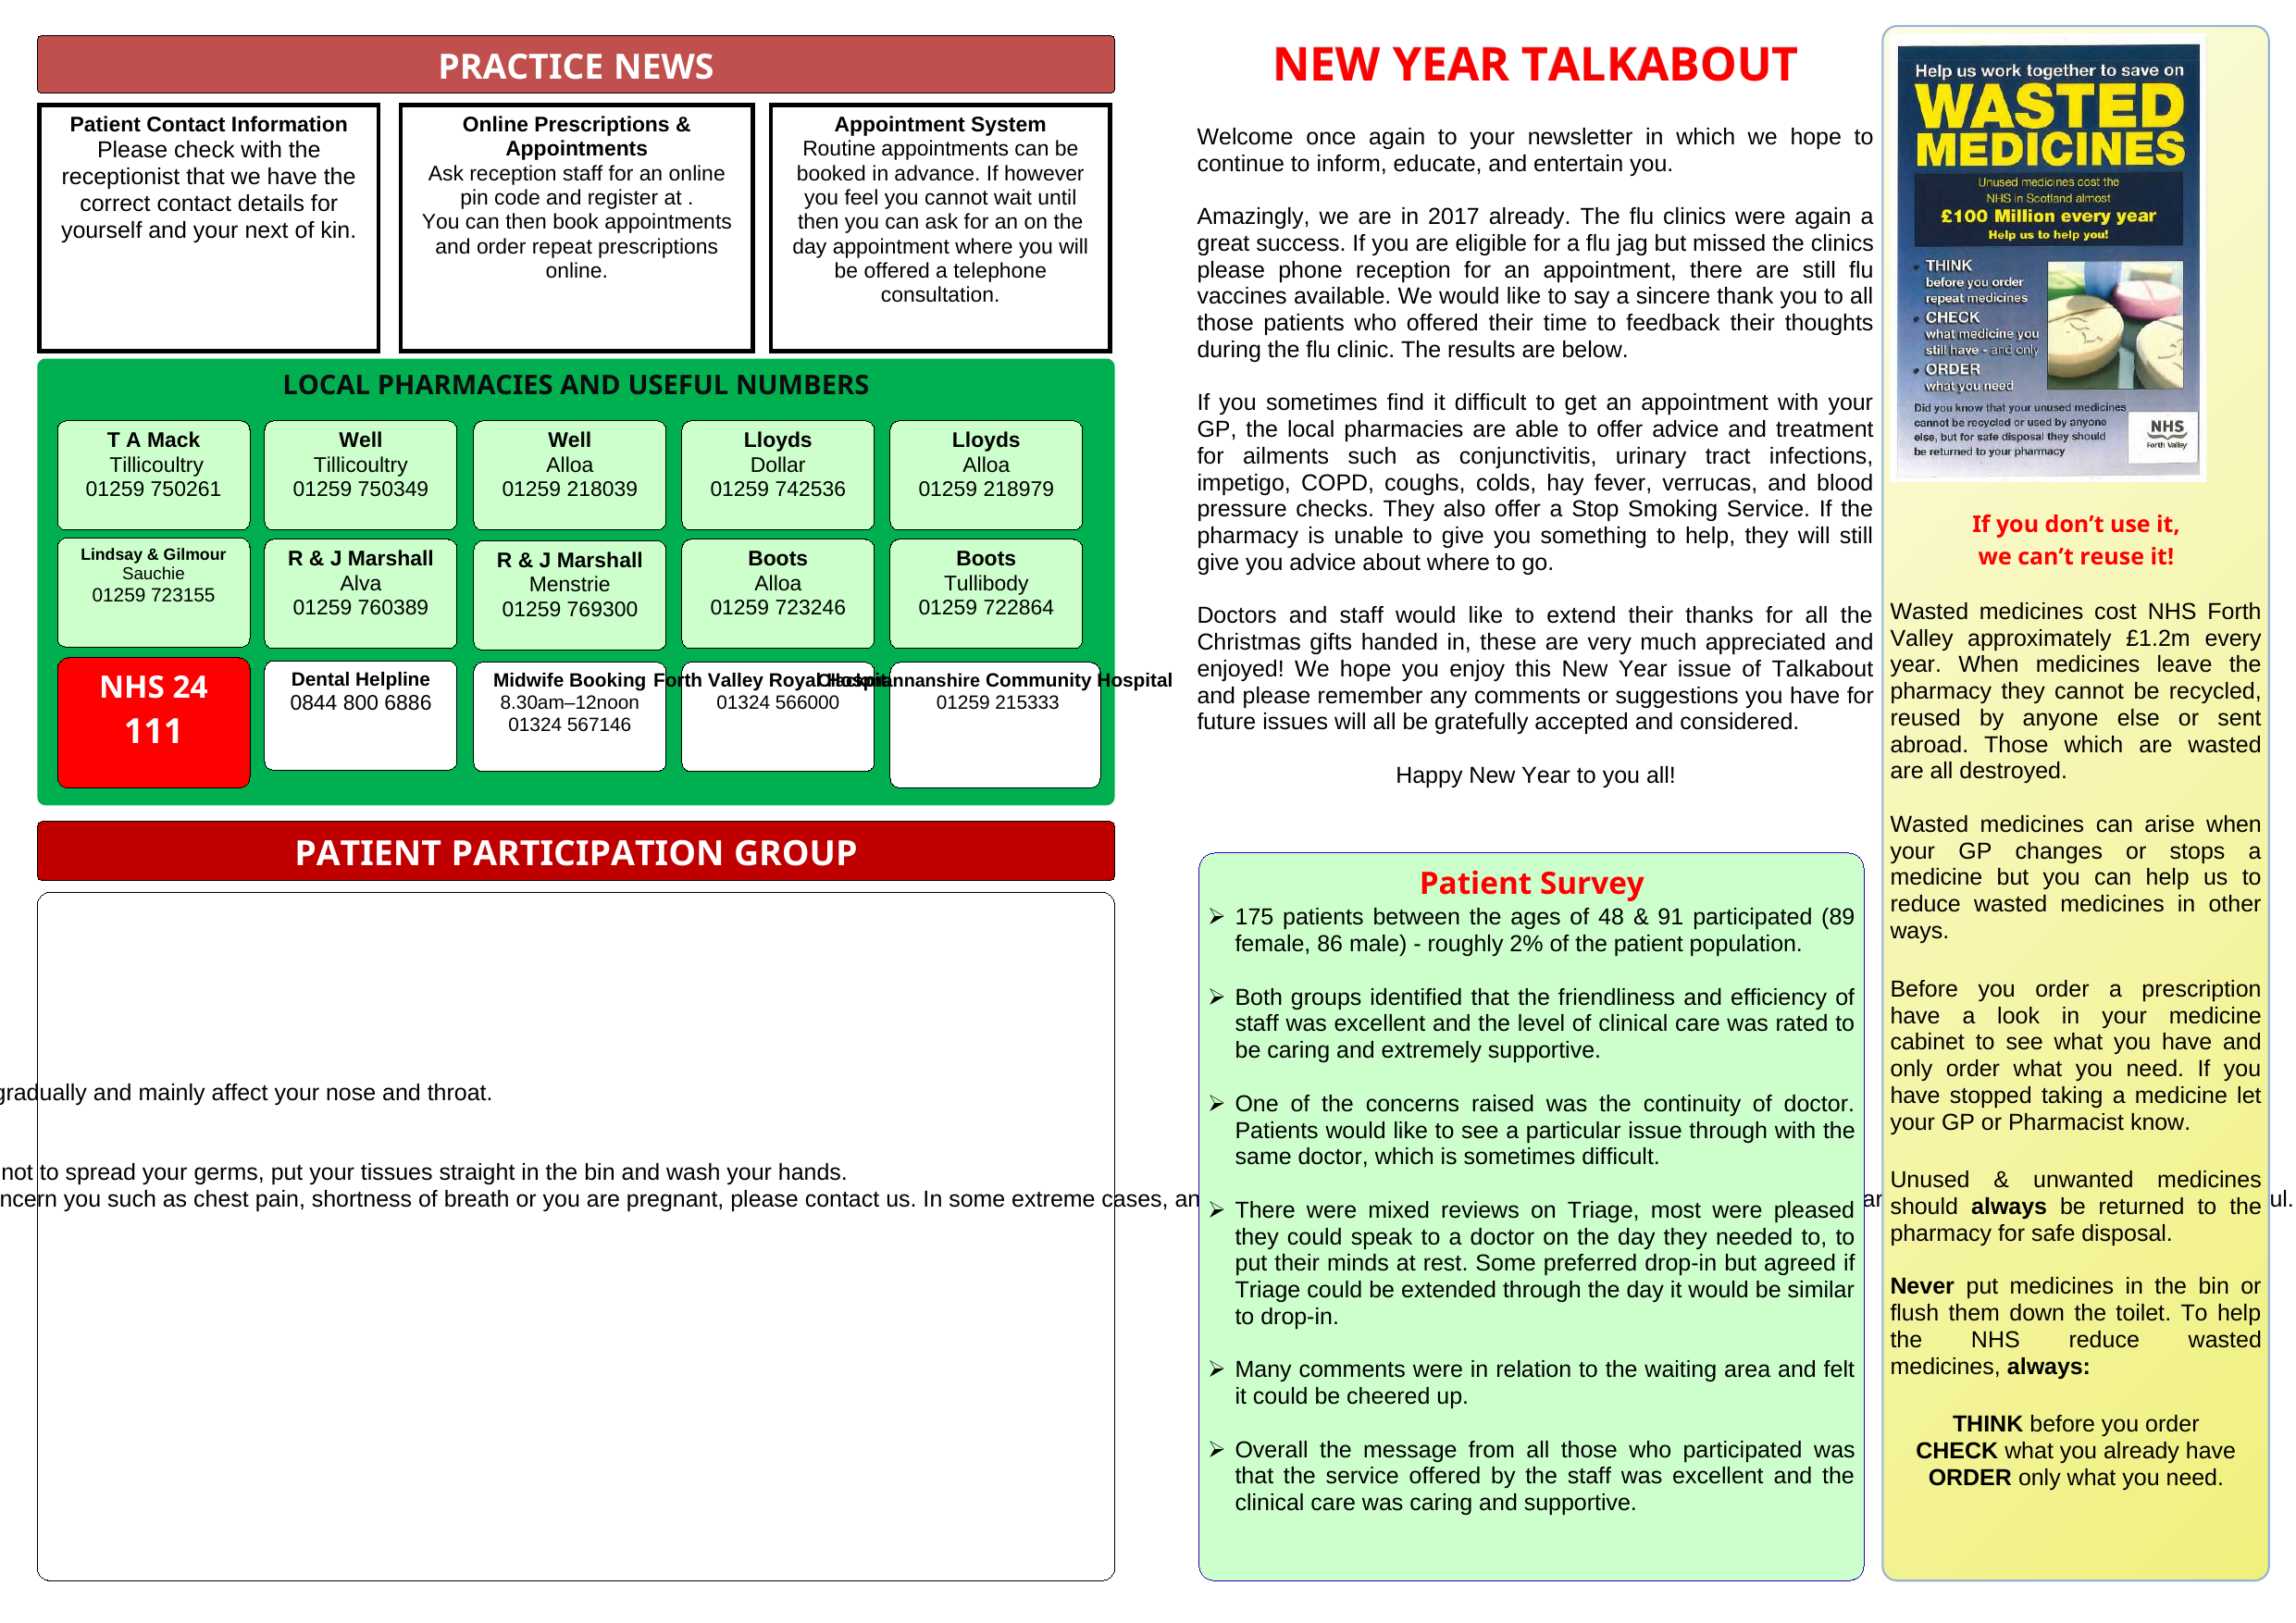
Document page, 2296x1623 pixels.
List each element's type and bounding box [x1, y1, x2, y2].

picture [1890, 33, 2207, 482]
